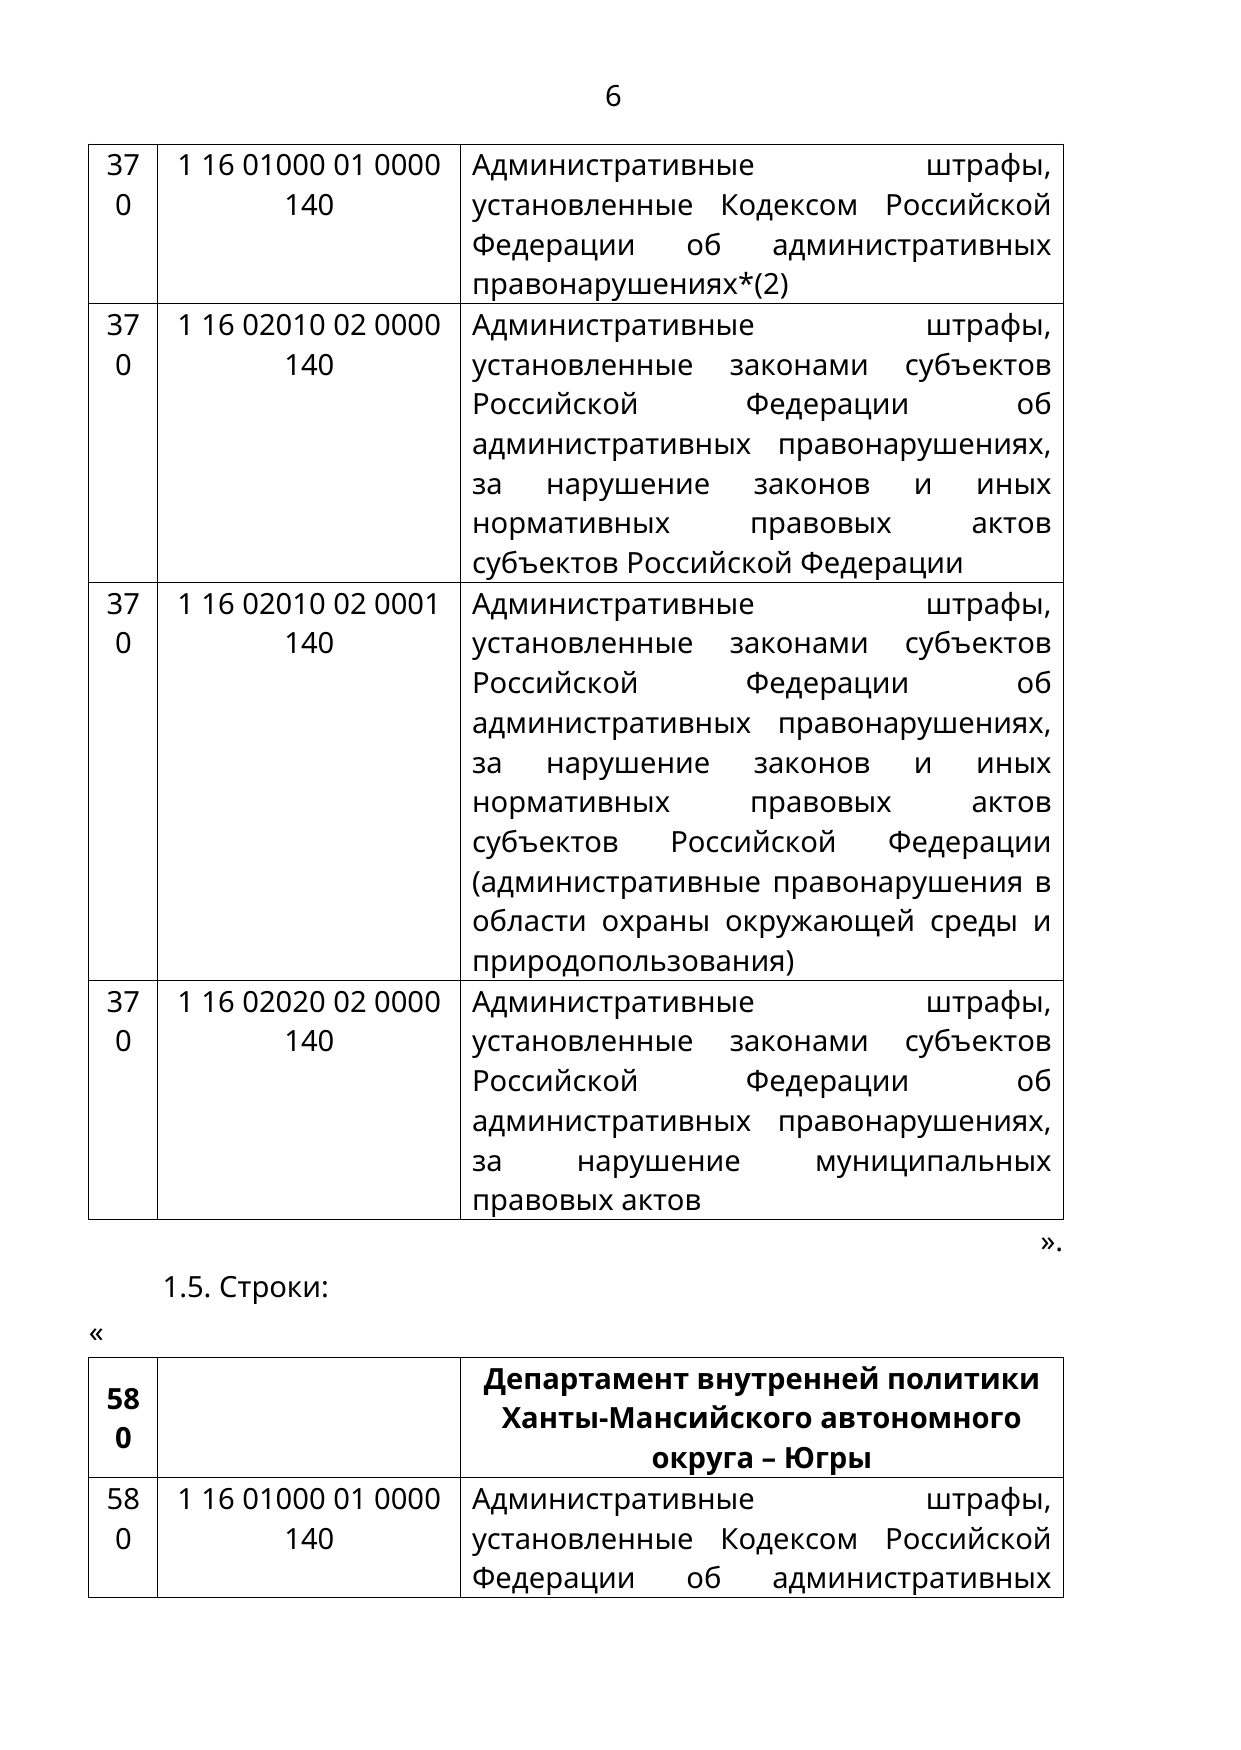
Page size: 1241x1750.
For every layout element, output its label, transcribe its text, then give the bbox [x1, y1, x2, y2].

table_header [158, 1358, 460, 1477]
table_cell 370 [89, 981, 157, 1219]
table_cell Административные штрафы, установленные законами субъектов Российской Федерации об административных правонарушениях, за нарушение законов и иных нормативных правовых актов субъектов Российской Федерации (административные правонарушения в области охраны окружающей среды и природопользования) [461, 583, 1063, 980]
table_cell 370 [89, 583, 157, 980]
table_cell 1 16 01000 01 0000 140 [158, 145, 460, 303]
table_cell Административные штрафы, установленные законами субъектов Российской Федерации об административных правонарушениях, за нарушение муниципальных правовых актов [461, 981, 1063, 1219]
table_cell Административные штрафы, установленные Кодексом Российской Федерации об административных правонарушениях*(2) [461, 145, 1063, 303]
table_cell Административные штрафы, установленные законами субъектов Российской Федерации об административных правонарушениях, за нарушение законов и иных нормативных правовых актов субъектов Российской Федерации [461, 304, 1063, 582]
table_cell 1 16 01000 01 0000 140 [158, 1478, 460, 1597]
text 1.5. Строки: [89, 1266, 1063, 1306]
text ». [89, 1220, 1063, 1260]
table_header 580 [89, 1358, 157, 1477]
table_cell 370 [89, 145, 157, 303]
table_cell 1 16 02010 02 0001 140 [158, 583, 460, 980]
text « [89, 1311, 1063, 1351]
table_cell 580 [89, 1478, 157, 1597]
table_cell 370 [89, 304, 157, 582]
table_cell 1 16 02020 02 0000 140 [158, 981, 460, 1219]
table_cell 1 16 02010 02 0000 140 [158, 304, 460, 582]
table_header Департамент внутренней политики Ханты-Мансийского автономного округа – Югры [461, 1358, 1063, 1477]
table_cell Административные штрафы, установленные Кодексом Российской Федерации об административных правонарушениях*(2) [461, 1478, 1063, 1597]
